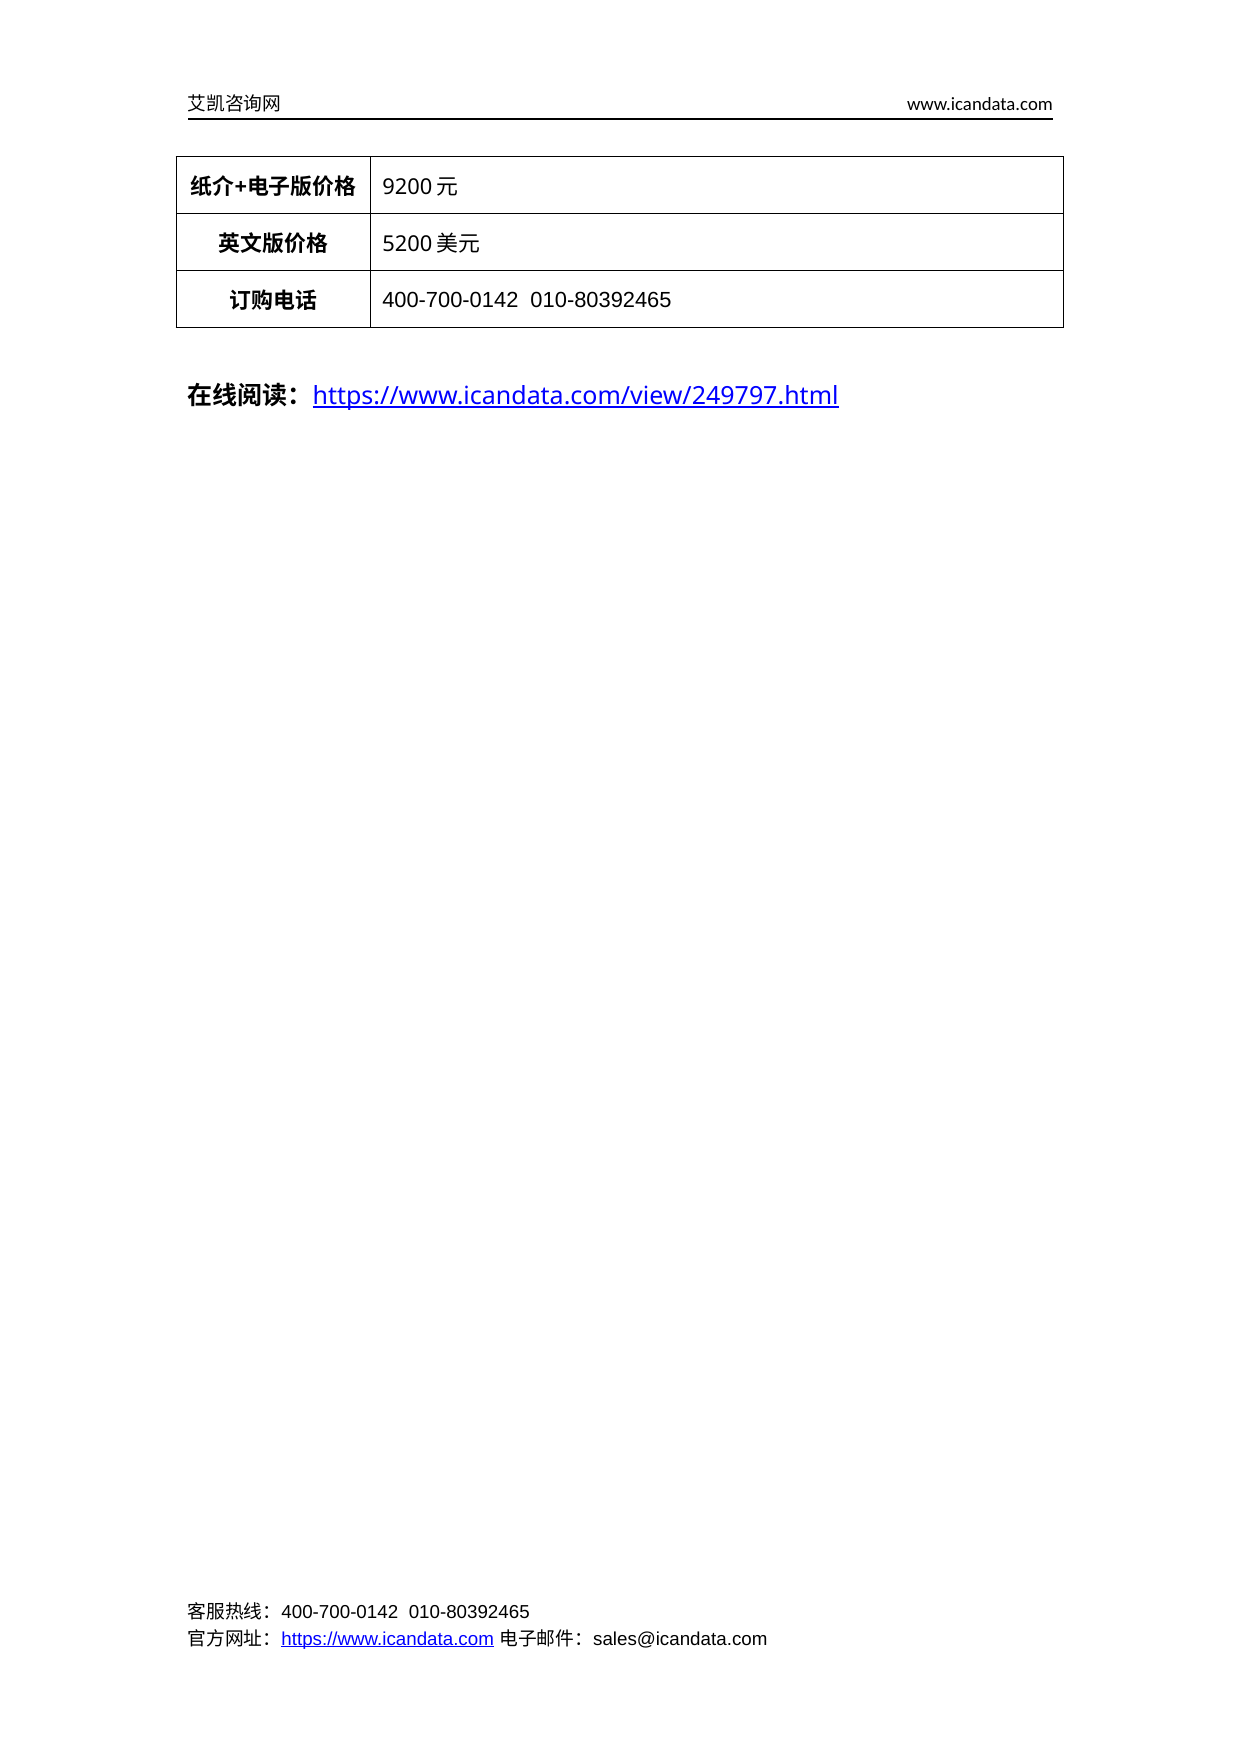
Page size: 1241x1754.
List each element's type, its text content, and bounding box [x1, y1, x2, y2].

text 在线阅读：https://www.icandata.com/view/249797.html [187, 361, 1053, 426]
table_cell 英文版价格 [177, 214, 370, 270]
table_cell 纸介+电子版价格 [177, 157, 370, 213]
table_cell 400-700-0142 010-80392465 [371, 271, 1063, 327]
table_cell 5200美元 [371, 214, 1063, 270]
table_cell 订购电话 [177, 271, 370, 327]
table_cell 9200元 [371, 157, 1063, 213]
